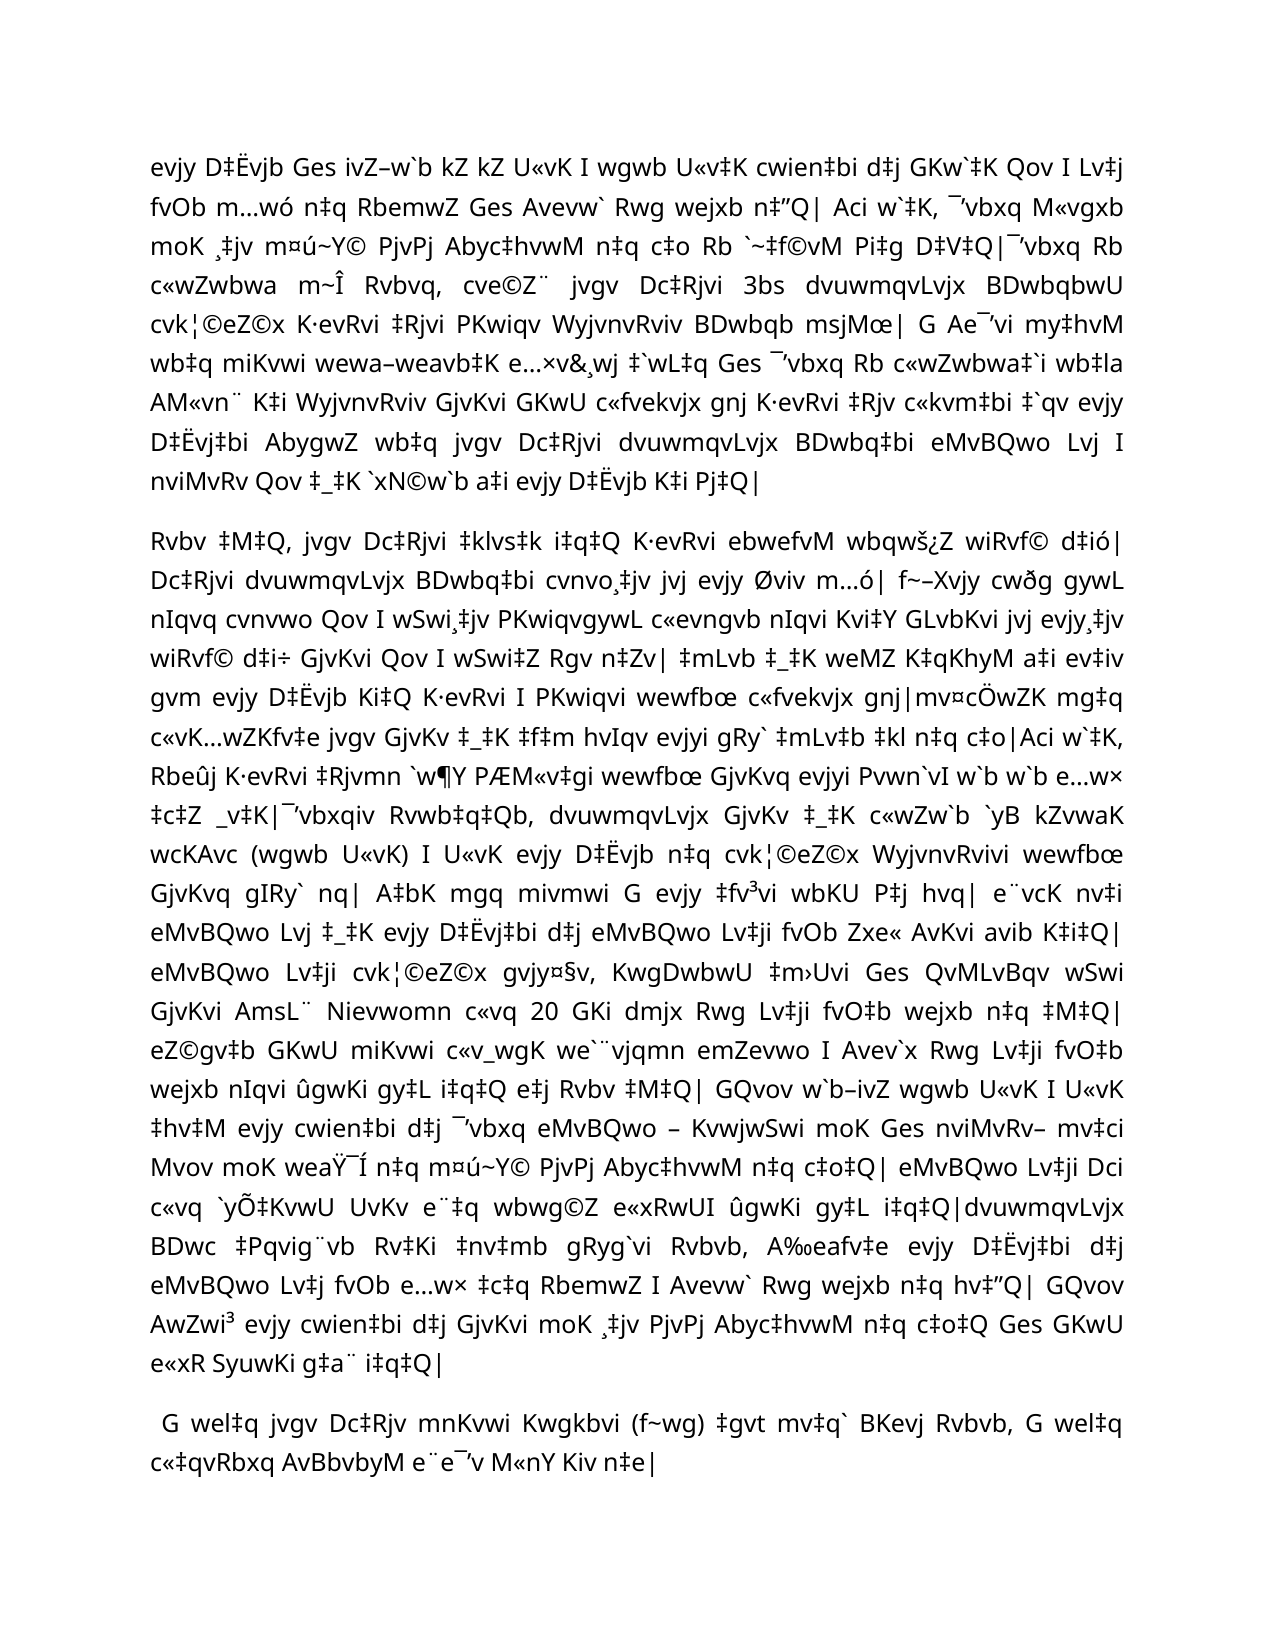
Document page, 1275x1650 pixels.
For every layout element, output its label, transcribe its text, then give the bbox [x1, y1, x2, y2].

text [150, 150, 1125, 497]
text G wel‡q jvgv Dc‡Rjv mnKvwi Kwgkbvi (f~wg) ‡gvt mv‡q` BKevj Rvbvb, G wel‡q c«‡qvRbxq AvBbvbyM e¨e¯’v M«nY Kiv n‡e| [150, 1406, 1125, 1479]
text Rvbv ‡M‡Q, jvgv Dc‡Rjvi ‡klvs‡k i‡q‡Q K·evRvi ebwefvM wbqwš¿Z wiRvf© d‡ió| Dc‡Rjvi dvuwmqvLvjx BDwbq‡bi cvnvo¸‡jv jvj evjy Øviv m…ó| f~–Xvjy cwðg gywL nIqvq cvnvwo Qov I wSwi¸‡jv PKwiqvgywL c«evngvb nIqvi Kvi‡Y GLvbKvi jvj evjy¸‡jv wiRvf© d‡i÷ GjvKvi Qov I wSwi‡Z Rgv n‡Zv| ‡mLvb ‡_‡K weMZ K‡qKhyM a‡i ev‡iv gvm evjy D‡Ëvjb Ki‡Q K·evRvi I PKwiqvi wewfbœ c«fvekvjx gnj|mv¤cÖwZK mg‡q c«vK…wZKfv‡e jvgv GjvKv ‡_‡K ‡f‡m hvIqv evjyi gRy` ‡mLv‡b ‡kl n‡q c‡o|Aci w`‡K, Rbeûj K·evRvi ‡Rjvmn `w¶Y PÆM«v‡gi wewfbœ GjvKvq evjyi Pvwn`vI w`b w`b e…w× ‡c‡Z _v‡K|¯’vbxqiv Rvwb‡q‡Qb, dvuwmqvLvjx GjvKv ‡_‡K c«wZw`b `yB kZvwaK wcKAvc (wgwb U«vK) I U«vK evjy D‡Ëvjb n‡q cvk¦©eZ©x WyjvnvRvivi wewfbœ GjvKvq gIRy` nq| A‡bK mgq mivmwi G evjy ‡fv³vi wbKU P‡j hvq| e¨vcK nv‡i eMvBQwo Lvj ‡_‡K evjy D‡Ëvj‡bi d‡j eMvBQwo Lv‡ji fvOb Zxe« AvKvi avib K‡i‡Q| eMvBQwo Lv‡ji cvk¦©eZ©x gvjy¤§v, KwgDwbwU ‡m›Uvi Ges QvMLvBqv wSwi GjvKvi AmsL¨ Nievwomn c«vq 20 GKi dmjx Rwg Lv‡ji fvO‡b wejxb n‡q ‡M‡Q| eZ©gv‡b GKwU miKvwi c«v_wgK we`¨vjqmn emZevwo I Avev`x Rwg Lv‡ji fvO‡b wejxb nIqvi ûgwKi gy‡L i‡q‡Q e‡j Rvbv ‡M‡Q| GQvov w`b–ivZ wgwb U«vK I U«vK ‡hv‡M evjy cwien‡bi d‡j ¯’vbxq eMvBQwo – KvwjwSwi moK Ges nviMvRv– mv‡ci Mvov moK weaŸ¯Í n‡q m¤ú~Y© PjvPj Abyc‡hvwM n‡q c‡o‡Q| eMvBQwo Lv‡ji Dci c«vq `yÕ‡KvwU UvKv e¨‡q wbwg©Z e«xRwUI ûgwKi gy‡L i‡q‡Q|dvuwmqvLvjx BDwc ‡Pqvig¨vb Rv‡Ki ‡nv‡mb gRyg`vi Rvbvb, A‰eafv‡e evjy D‡Ëvj‡bi d‡j eMvBQwo Lv‡j fvOb e…w× ‡c‡q RbemwZ I Avevw` Rwg wejxb n‡q hv‡”Q| GQvov AwZwi³ evjy cwien‡bi d‡j GjvKvi moK ¸‡jv PjvPj Abyc‡hvwM n‡q c‡o‡Q Ges GKwU e«xR SyuwKi g‡a¨ i‡q‡Q| [150, 523, 1125, 1380]
